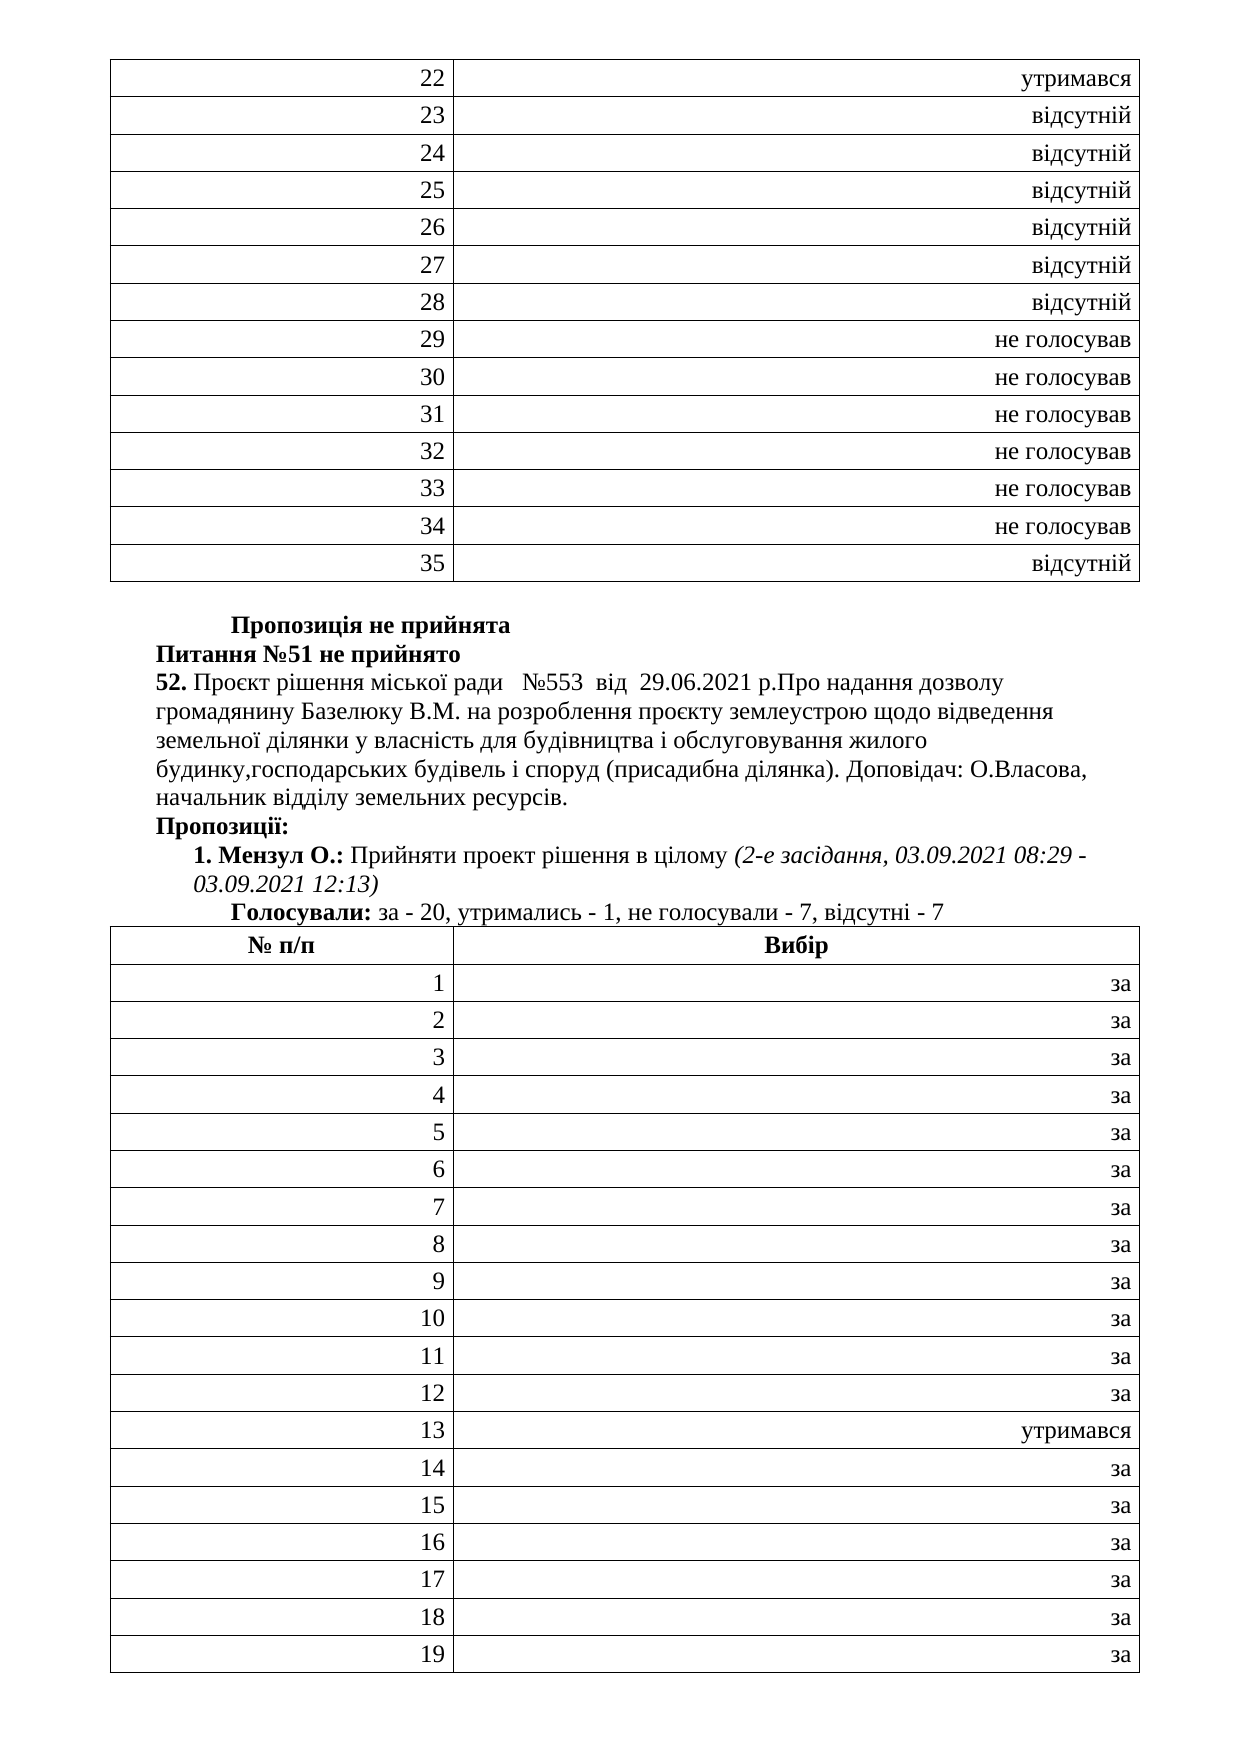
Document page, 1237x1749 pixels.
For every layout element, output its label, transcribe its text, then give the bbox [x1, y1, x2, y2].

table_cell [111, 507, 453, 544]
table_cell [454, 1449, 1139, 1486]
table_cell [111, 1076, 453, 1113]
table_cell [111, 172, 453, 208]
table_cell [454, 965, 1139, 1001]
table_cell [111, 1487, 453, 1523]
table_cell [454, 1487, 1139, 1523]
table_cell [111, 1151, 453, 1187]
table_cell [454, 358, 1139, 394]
text Пропозиції: [156, 811, 1148, 840]
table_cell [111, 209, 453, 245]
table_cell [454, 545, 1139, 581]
text 1. Мензул О.: Прийняти проект рішення в цілому (2-е засідання, 03.09.2021 08:29 - 03.09.2021 12:13) [193, 840, 1148, 897]
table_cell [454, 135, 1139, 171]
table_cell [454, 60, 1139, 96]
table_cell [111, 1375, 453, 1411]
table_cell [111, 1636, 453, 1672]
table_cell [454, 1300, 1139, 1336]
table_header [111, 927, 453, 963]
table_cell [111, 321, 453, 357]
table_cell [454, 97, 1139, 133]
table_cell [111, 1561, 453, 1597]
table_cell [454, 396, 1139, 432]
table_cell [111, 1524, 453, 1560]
text Голосували: за - 20, утримались - 1, не голосували - 7, відсутні - 7 [231, 897, 1148, 926]
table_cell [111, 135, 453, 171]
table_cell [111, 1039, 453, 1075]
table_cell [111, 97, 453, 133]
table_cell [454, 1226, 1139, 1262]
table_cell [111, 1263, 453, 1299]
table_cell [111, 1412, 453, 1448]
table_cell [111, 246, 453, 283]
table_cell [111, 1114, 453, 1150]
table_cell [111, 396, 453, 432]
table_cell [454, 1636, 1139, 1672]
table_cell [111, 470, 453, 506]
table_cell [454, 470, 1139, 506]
text Питання №51 не прийнято [156, 639, 1148, 667]
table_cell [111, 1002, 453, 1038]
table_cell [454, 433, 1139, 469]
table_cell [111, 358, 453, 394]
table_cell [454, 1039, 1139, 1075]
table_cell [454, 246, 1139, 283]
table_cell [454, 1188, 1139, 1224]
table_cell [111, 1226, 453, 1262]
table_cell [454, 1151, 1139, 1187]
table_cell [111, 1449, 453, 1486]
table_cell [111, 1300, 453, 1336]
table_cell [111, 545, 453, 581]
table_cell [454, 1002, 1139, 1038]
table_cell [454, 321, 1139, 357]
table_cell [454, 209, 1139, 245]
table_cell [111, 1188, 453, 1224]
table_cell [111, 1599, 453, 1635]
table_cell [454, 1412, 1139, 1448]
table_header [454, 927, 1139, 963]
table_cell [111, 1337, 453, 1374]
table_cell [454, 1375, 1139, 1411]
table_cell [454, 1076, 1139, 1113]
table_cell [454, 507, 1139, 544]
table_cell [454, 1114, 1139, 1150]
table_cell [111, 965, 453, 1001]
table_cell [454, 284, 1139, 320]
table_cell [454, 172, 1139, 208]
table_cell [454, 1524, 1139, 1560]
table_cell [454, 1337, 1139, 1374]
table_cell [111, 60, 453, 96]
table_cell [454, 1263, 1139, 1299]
text 52. Проєкт рішення міської ради №553 від 29.06.2021 р.Про надання дозволу громадянину Базелюку В.М. на розроблення проєкту землеустрою щодо відведення земельної ділянки у власність для будівництва і обслуговування жилого будинку,господарських будівель і споруд (присадибна ділянка). Доповідач: О.Власова, начальник відділу земельних ресурсів. [156, 667, 1148, 811]
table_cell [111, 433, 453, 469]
text Пропозиція не прийнята [231, 581, 1148, 639]
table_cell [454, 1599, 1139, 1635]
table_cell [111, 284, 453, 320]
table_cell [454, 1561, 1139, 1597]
